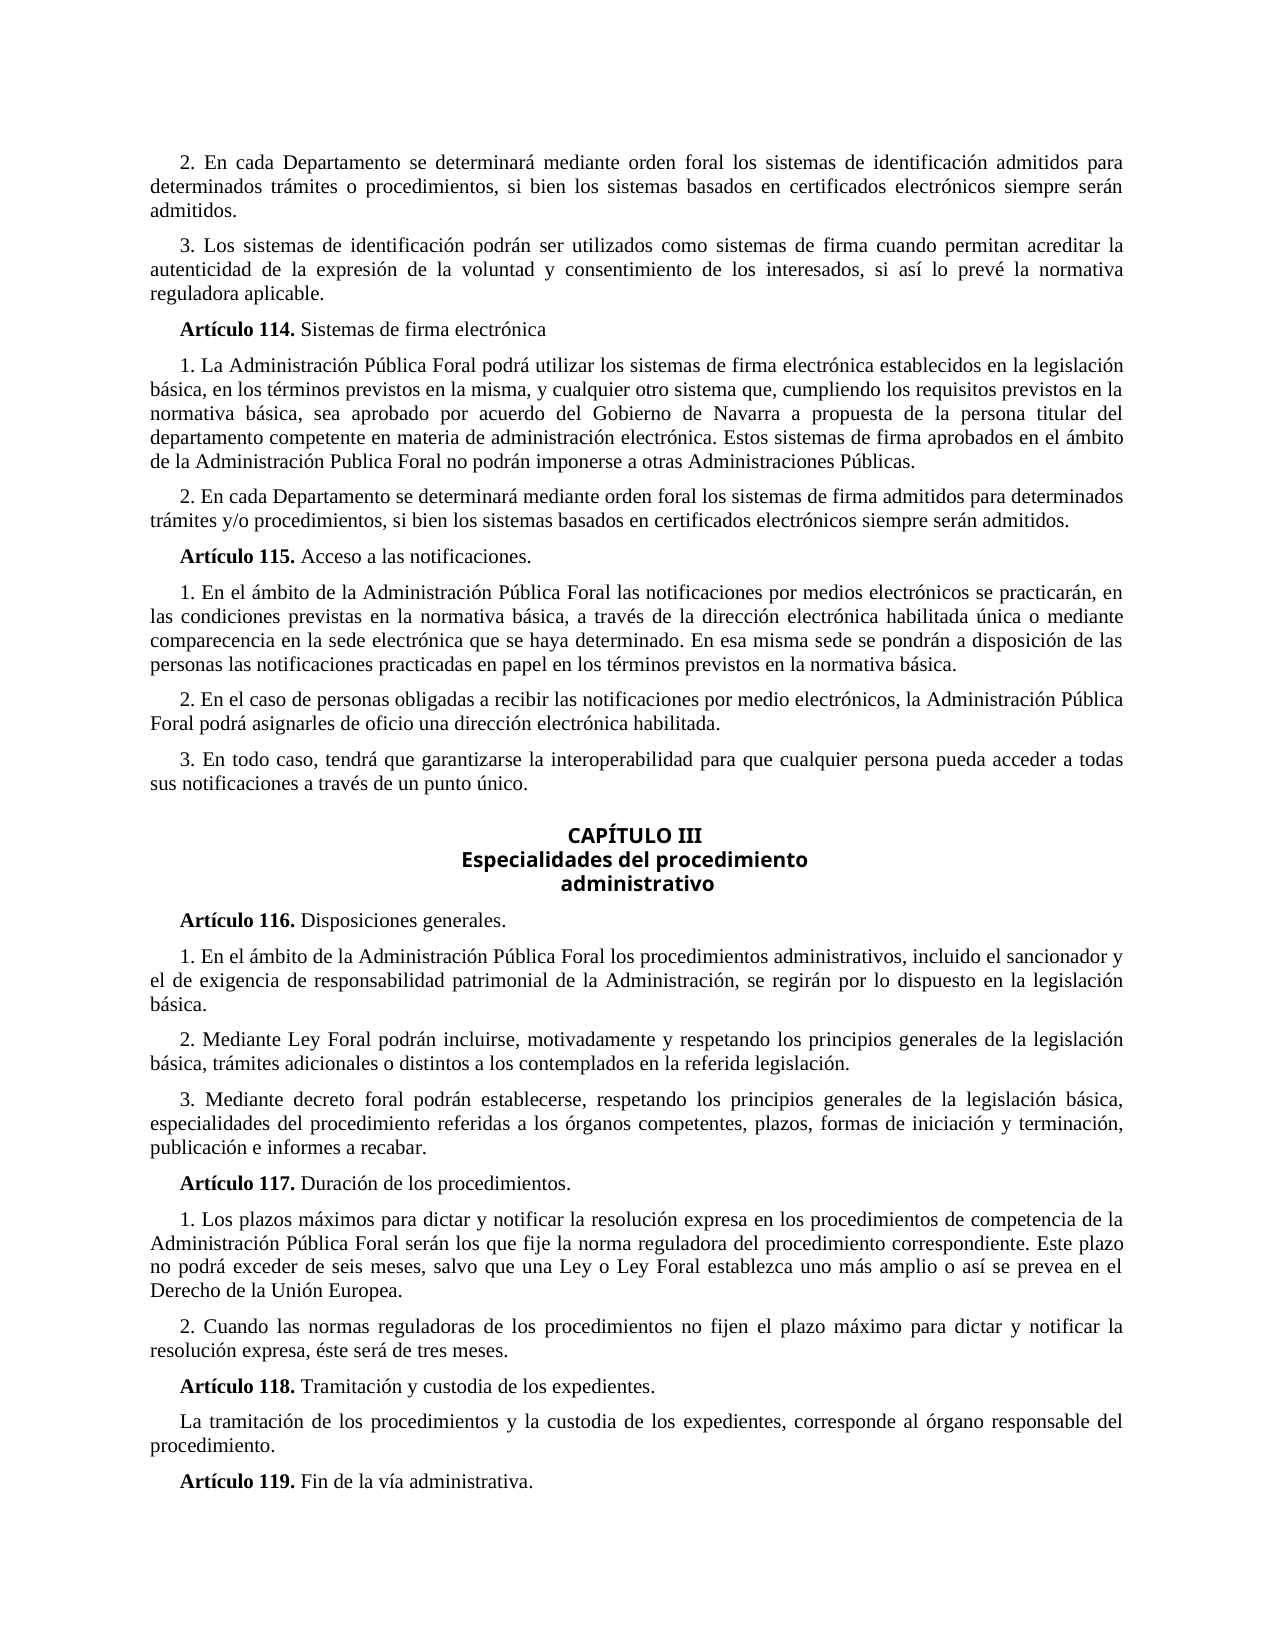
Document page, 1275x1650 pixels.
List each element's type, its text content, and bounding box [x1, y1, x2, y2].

text 2. Mediante Ley Foral podrán incluirse, motivadamente y respetando los principios generales de la legislación básica, trámites adicionales o distintos a los contemplados en la referida legislación. [150, 1028, 1125, 1076]
text Artículo 114. Sistemas de firma electrónica [150, 317, 1125, 341]
text 3. Los sistemas de identificación podrán ser utilizados como sistemas de firma cuando permitan acreditar la autenticidad de la expresión de la voluntad y consentimiento de los interesados, si así lo prevé la normativa reguladora aplicable. [150, 234, 1125, 306]
text 2. En cada Departamento se determinará mediante orden foral los sistemas de identificación admitidos para determinados trámites o procedimientos, si bien los sistemas basados en certificados electrónicos siempre serán admitidos. [150, 150, 1125, 222]
text 2. En el caso de personas obligadas a recibir las notificaciones por medio electrónicos, la Administración Pública Foral podrá asignarles de oficio una dirección electrónica habilitada. [150, 688, 1125, 736]
text 3. En todo caso, tendrá que garantizarse la interoperabilidad para que cualquier persona pueda acceder a todas sus notificaciones a través de un punto único. [150, 747, 1125, 795]
text 1. La Administración Pública Foral podrá utilizar los sistemas de firma electrónica establecidos en la legislación básica, en los términos previstos en la misma, y cualquier otro sistema que, cumpliendo los requisitos previstos en la normativa básica, sea aprobado por acuerdo del Gobierno de Navarra a propuesta de la persona titular del departamento competente en materia de administración electrónica. Estos sistemas de firma aprobados en el ámbito de la Administración Publica Foral no podrán imponerse a otras Administraciones Públicas. [150, 353, 1125, 473]
text 2. Cuando las normas reguladoras de los procedimientos no fijen el plazo máximo para dictar y notificar la resolución expresa, éste será de tres meses. [150, 1314, 1125, 1362]
text Artículo 117. Duración de los procedimientos. [150, 1171, 1125, 1195]
text Artículo 119. Fin de la vía administrativa. [150, 1469, 1125, 1493]
text La tramitación de los procedimientos y la custodia de los expedientes, corresponde al órgano responsable del procedimiento. [150, 1410, 1125, 1458]
text 1. En el ámbito de la Administración Pública Foral los procedimientos administrativos, incluido el sancionador y el de exigencia de responsabilidad patrimonial de la Administración, se regirán por lo dispuesto en la legislación básica. [150, 944, 1125, 1016]
text 2. En cada Departamento se determinará mediante orden foral los sistemas de firma admitidos para determinados trámites y/o procedimientos, si bien los sistemas basados en certificados electrónicos siempre serán admitidos. [150, 484, 1125, 532]
text 3. Mediante decreto foral podrán establecerse, respetando los principios generales de la legislación básica, especialidades del procedimiento referidas a los órganos competentes, plazos, formas de iniciación y terminación, publicación e informes a recabar. [150, 1087, 1125, 1159]
text Artículo 116. Disposiciones generales. [150, 908, 1125, 932]
text Artículo 118. Tramitación y custodia de los expedientes. [150, 1374, 1125, 1398]
text Artículo 115. Acceso a las notificaciones. [150, 544, 1125, 568]
text 1. En el ámbito de la Administración Pública Foral las notificaciones por medios electrónicos se practicarán, en las condiciones previstas en la normativa básica, a través de la dirección electrónica habilitada única o mediante comparecencia en la sede electrónica que se haya determinado. En esa misma sede se pondrán a disposición de las personas las notificaciones practicadas en papel en los términos previstos en la normativa básica. [150, 580, 1125, 676]
text 1. Los plazos máximos para dictar y notificar la resolución expresa en los procedimientos de competencia de la Administración Pública Foral serán los que fije la norma reguladora del procedimiento correspondiente. Este plazo no podrá exceder de seis meses, salvo que una Ley o Ley Foral establezca uno más amplio o así se prevea en el Derecho de la Unión Europea. [150, 1207, 1125, 1303]
text CAPÍTULO III Especialidades del procedimiento administrativo [150, 825, 1125, 897]
